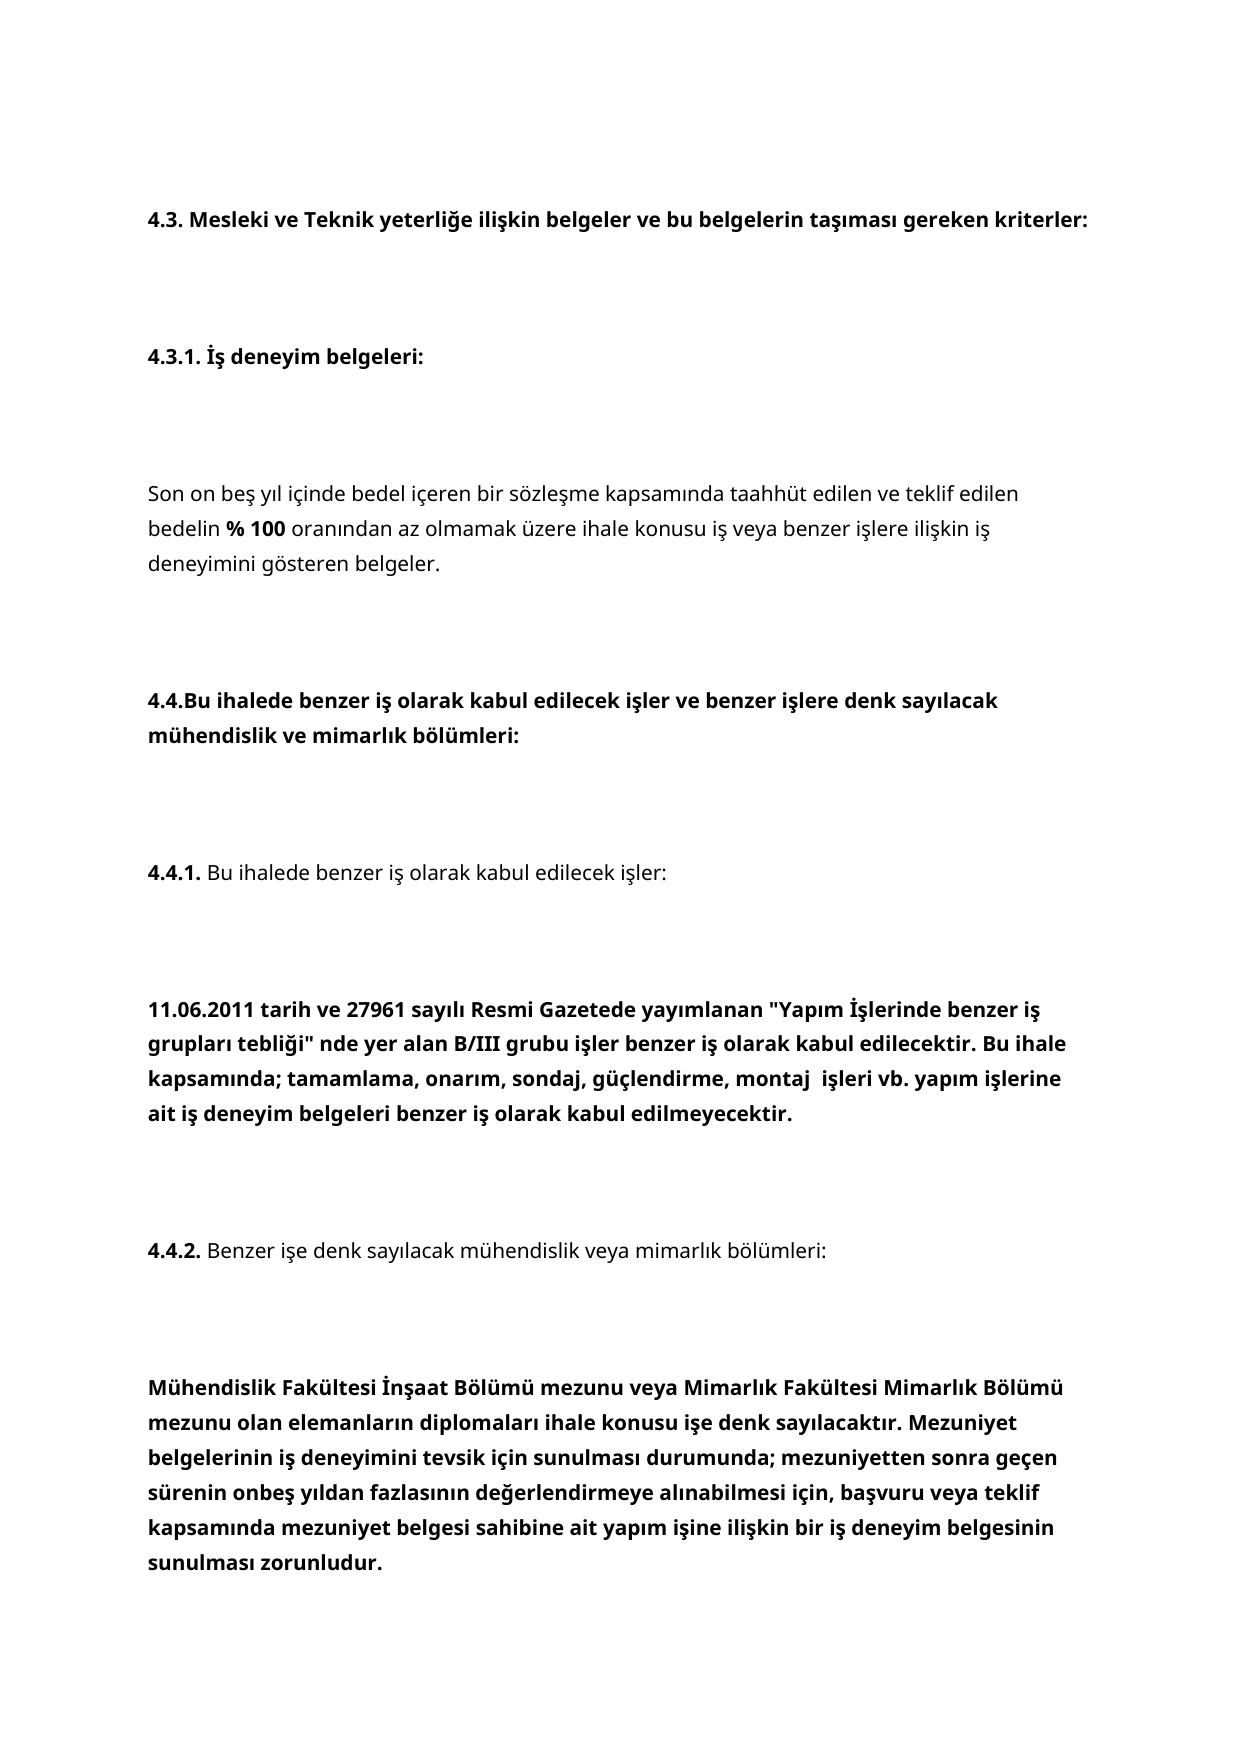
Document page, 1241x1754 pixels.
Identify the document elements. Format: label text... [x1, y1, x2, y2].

table_cell 11.06.2011 tarih ve 27961 sayılı Resmi Gazetede yayımlanan "Yapım İşlerinde benzer iş grupları tebliği" nde yer alan B/III grubu işler benzer iş olarak kabul edilecektir. Bu ihale kapsamında; tamamlama, onarım, sondaj, güçlendirme, montaj işleri vb. yapım işlerine ait iş deneyim belgeleri benzer iş olarak kabul edilmeyecektir. [148, 937, 1093, 1179]
table_cell Son on beş yıl içinde bedel içeren bir sözleşme kapsamında taahhüt edilen ve teklif edilen bedelin % 100 oranından az olmamak üzere ihale konusu iş veya benzer işlere ilişkin iş deneyimini gösteren belgeler. [148, 422, 1093, 628]
table_cell 4.3.1. İş deneyim belgeleri: [148, 285, 1093, 422]
table_cell 4.4.Bu ihalede benzer iş olarak kabul edilecek işler ve benzer işlere denk sayılacak mühendislik ve mimarlık bölümleri: [148, 628, 1093, 800]
table_cell 4.3. Mesleki ve Teknik yeterliğe ilişkin belgeler ve bu belgelerin taşıması gereken kriterler: [148, 148, 1093, 284]
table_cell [148, 1316, 1093, 1602]
table_cell 4.4.2. Benzer işe denk sayılacak mühendislik veya mimarlık bölümleri: [148, 1179, 1093, 1316]
table_cell 4.4.1. Bu ihalede benzer iş olarak kabul edilecek işler: [148, 800, 1093, 937]
